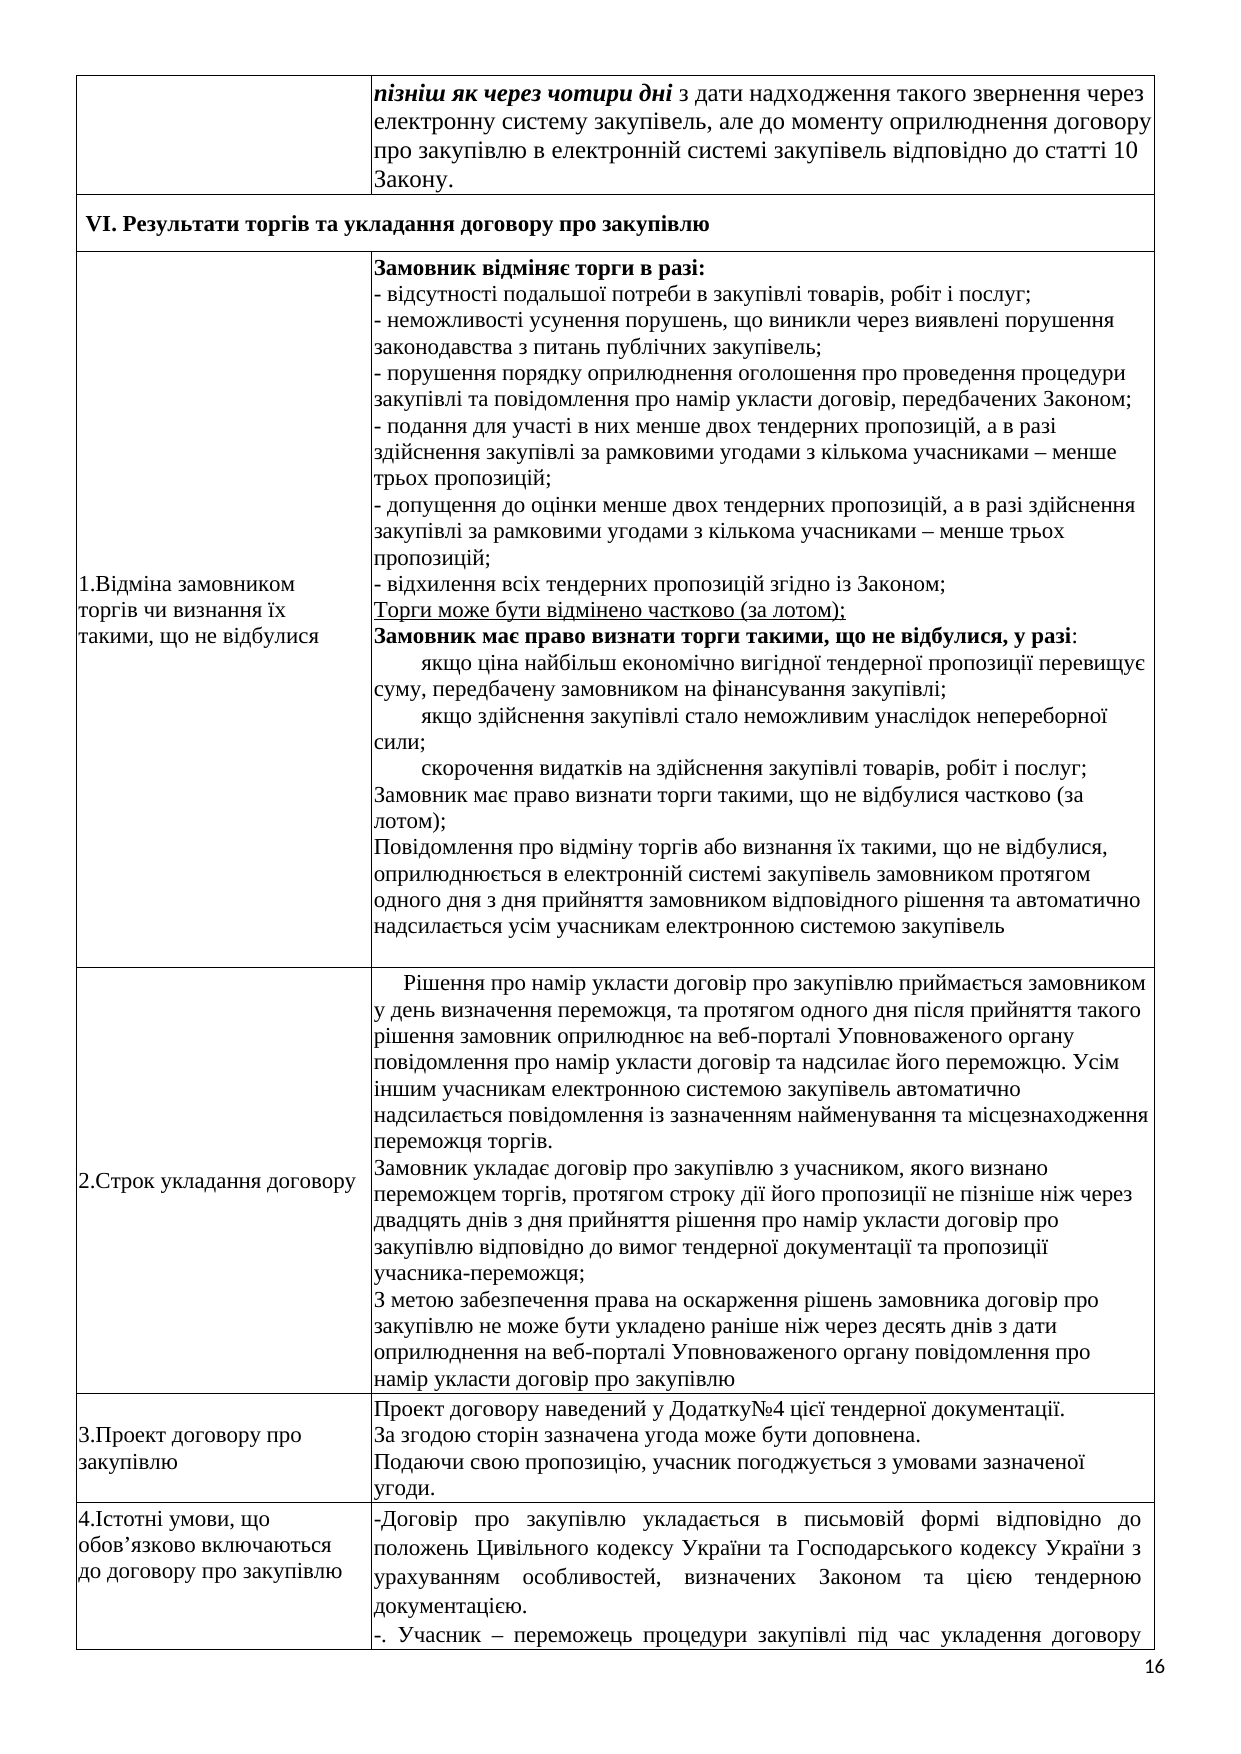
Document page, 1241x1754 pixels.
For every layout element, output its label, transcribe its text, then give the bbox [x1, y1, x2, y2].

table_cell VI. Результати торгів та укладання договору про закупівлю [77, 195, 1154, 251]
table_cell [372, 1503, 1154, 1648]
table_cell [77, 76, 371, 194]
table_cell Проект договору наведений у Додатку№4 цієї тендерної документації. За згодою сторін зазначена угода може бути доповнена. Подаючи свою пропозицію, учасник погоджується з умовами зазначеної угоди. [372, 1394, 1154, 1502]
table_cell 2.Строк укладання договору [77, 968, 371, 1393]
table_cell Рішення про намір укласти договір про закупівлю приймається замовником у день визначення переможця, та протягом одного дня після прийняття такого рішення замовник оприлюднює на веб-порталі Уповноваженого органу повідомлення про намір укласти договір та надсилає його переможцю. Усім іншим учасникам електронною системою закупівель автоматично надсилається повідомлення із зазначенням найменування та місцезнаходження переможця торгів. Замовник укладає договір про закупівлю з учасником, якого визнано переможцем торгів, протягом строку дії його пропозиції не пізніше ніж через двадцять днів з дня прийняття рішення про намір укласти договір про закупівлю відповідно до вимог тендерної документації та пропозиції учасника-переможця; З метою забезпечення права на оскарження рішень замовника договір про закупівлю не може бути укладено раніше ніж через десять днів з дати оприлюднення на веб-порталі Уповноваженого органу повідомлення про намір укласти договір про закупівлю [372, 968, 1154, 1393]
table_cell 3.Проект договору про закупівлю [77, 1394, 371, 1502]
table_cell 1.Відміна замовником торгів чи визнання їх такими, що не відбулися [77, 252, 371, 967]
table_cell Замовник відміняє торги в разі: - відсутності подальшої потреби в закупівлі товарів, робіт і послуг; - неможливості усунення порушень, що виникли через виявлені порушення законодавства з питань публічних закупівель; - порушення порядку оприлюднення оголошення про проведення процедури закупівлі та повідомлення про намір укласти договір, передбачених Законом; - подання для участі в них менше двох тендерних пропозицій, а в разі здійснення закупівлі за рамковими угодами з кількома учасниками – менше трьох пропозицій; - допущення до оцінки менше двох тендерних пропозицій, а в разі здійснення закупівлі за рамковими угодами з кількома учасниками – менше трьох пропозицій; - відхилення всіх тендерних пропозицій згідно із Законом; Торги може бути відмінено частково (за лотом); Замовник має право визнати торги такими, що не відбулися, у разі: якщо ціна найбільш економічно вигідної тендерної пропозиції перевищує суму, передбачену замовником на фінансування закупівлі; якщо здійснення закупівлі стало неможливим унаслідок непереборної сили; скорочення видатків на здійснення закупівлі товарів, робіт і послуг; Замовник має право визнати торги такими, що не відбулися частково (за лотом); Повідомлення про відміну торгів або визнання їх такими, що не відбулися, оприлюднюється в електронній системі закупівель замовником протягом одного дня з дня прийняття замовником відповідного рішення та автоматично надсилається усім учасникам електронною системою закупівель [372, 252, 1154, 967]
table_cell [77, 1503, 371, 1648]
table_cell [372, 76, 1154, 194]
